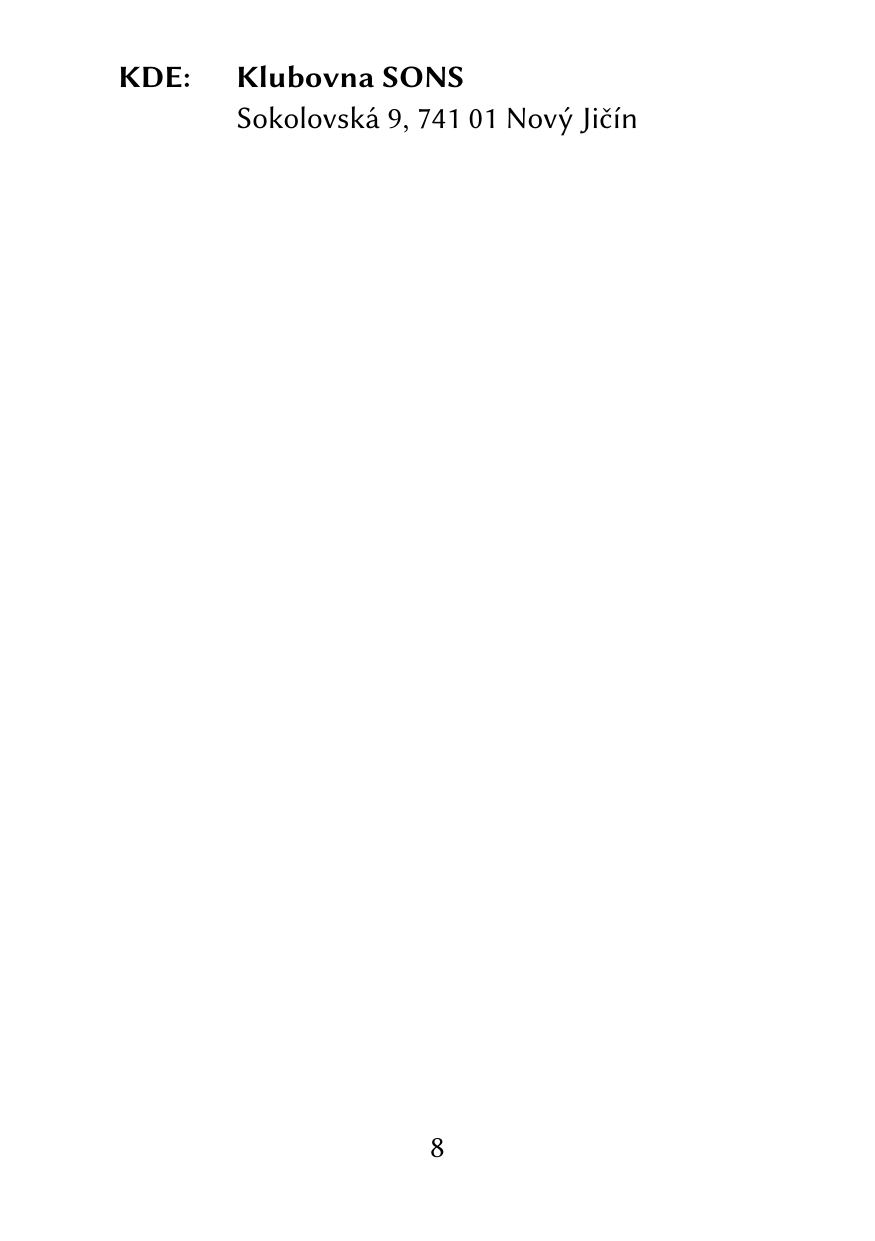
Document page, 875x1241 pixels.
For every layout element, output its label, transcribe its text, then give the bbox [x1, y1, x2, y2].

text Sokolovská 9, 741 01 Nový Jičín [96, 101, 815, 137]
text KDE: Klubovna SONS [96, 59, 815, 95]
